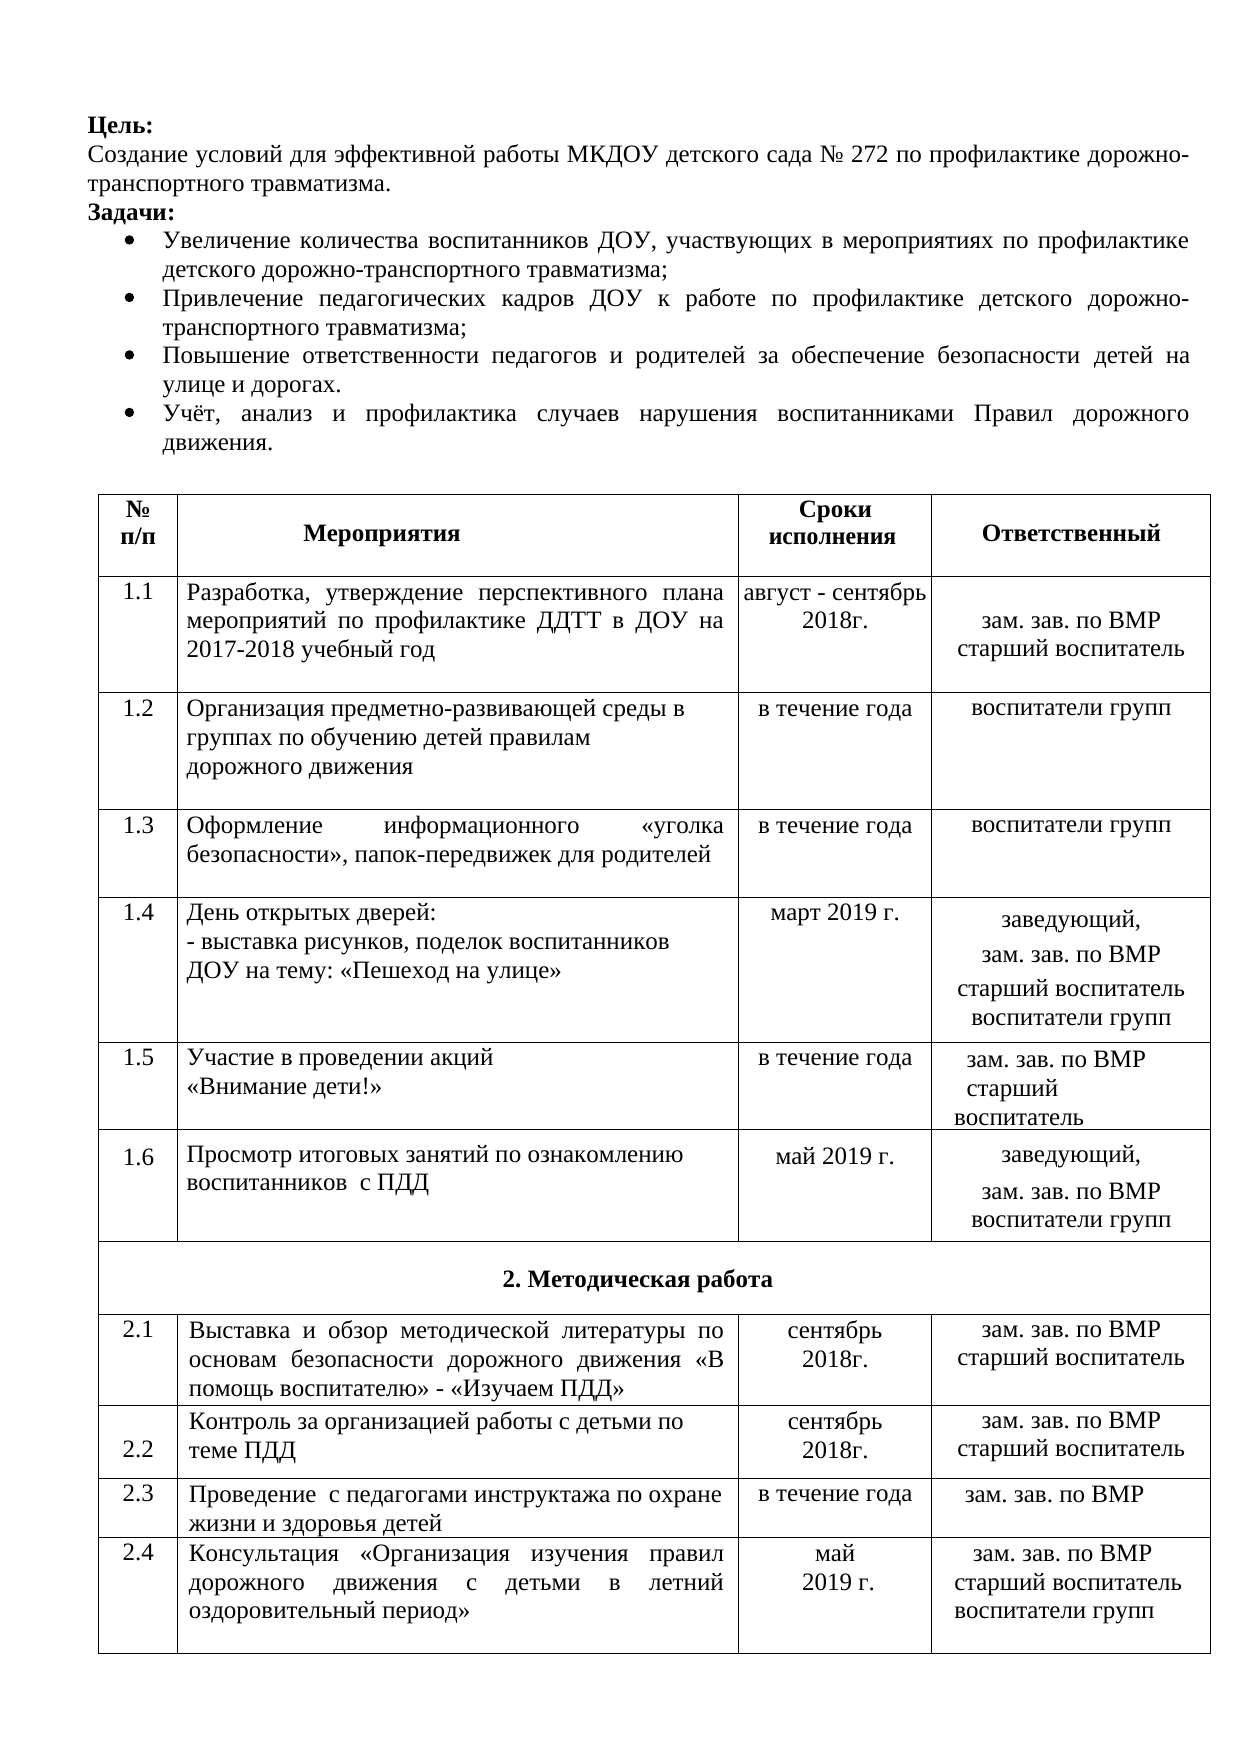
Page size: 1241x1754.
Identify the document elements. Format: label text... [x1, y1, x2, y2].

table_cell заведующий, зам. зав. по ВМР воспитатели групп [932, 1130, 1210, 1241]
list Увеличение количества воспитанников ДОУ, участвующих в мероприятиях по профилактике детского дорожно-транспортного травматизма; [125, 225, 1190, 283]
table_cell заведующий, зам. зав. по ВМР старший воспитатель воспитатели групп [932, 898, 1210, 1042]
table_cell воспитатели групп [932, 693, 1210, 809]
table_cell 1.6 [99, 1130, 177, 1241]
table_cell зам. зав. по ВМР старший воспитатель [932, 1406, 1210, 1478]
table_header Сроки исполнения [739, 495, 931, 576]
text Задачи: [87, 197, 1190, 225]
table_cell 2. Методическая работа [99, 1242, 1210, 1314]
table_cell сентябрь 2018г. [739, 1406, 931, 1478]
table_cell в течение года [739, 1479, 931, 1537]
table_cell 1.5 [99, 1043, 177, 1129]
text Создание условий для эффективной работы МКДОУ детского сада № 272 по профилактике дорожно-транспортного травматизма. [87, 139, 1190, 197]
table_cell май 2019 г. [739, 1538, 931, 1653]
table_cell Просмотр итоговых занятий по ознакомлению воспитанников с ПДД [178, 1130, 738, 1241]
table_cell зам. зав. по ВМР старший воспитатель воспитатели групп [932, 1538, 1210, 1653]
text Цель: [87, 110, 1190, 139]
table_cell Оформление информационного «уголка безопасности», папок-передвижек для родителей [178, 810, 738, 897]
table_cell 1.2 [99, 693, 177, 809]
table_cell 1.3 [99, 810, 177, 897]
list Привлечение педагогических кадров ДОУ к работе по профилактике детского дорожно-транспортного травматизма; [125, 283, 1190, 340]
table_cell зам. зав. по ВМР [932, 1479, 1210, 1537]
table_cell в течение года [739, 693, 931, 809]
list Повышение ответственности педагогов и родителей за обеспечение безопасности детей на улице и дорогах. [125, 340, 1190, 398]
table_cell воспитатели групп [932, 810, 1210, 897]
table_cell зам. зав. по ВМР старший воспитатель воспитатели групп [932, 1043, 1210, 1129]
table_cell Организация предметно-развивающей среды в группах по обучению детей правилам дорожного движения [178, 693, 738, 809]
table_header Ответственный [932, 495, 1210, 576]
table_cell 1.1 [99, 577, 177, 692]
table_cell зам. зав. по ВМР старший воспитатель [932, 1315, 1210, 1405]
table_header Мероприятия [178, 495, 738, 576]
table_cell май 2019 г. [739, 1130, 931, 1241]
table_cell сентябрь 2018г. [739, 1315, 931, 1405]
table_cell 2.4 [99, 1538, 177, 1653]
table_cell 1.4 [99, 898, 177, 1042]
table_cell День открытых дверей: - выставка рисунков, поделок воспитанников ДОУ на тему: «Пешеход на улице» [178, 898, 738, 1042]
table_cell Выставка и обзор методической литературы по основам безопасности дорожного движения «В помощь воспитателю» - «Изучаем ПДД» [178, 1315, 738, 1405]
table_cell 2.1 [99, 1315, 177, 1405]
table_cell в течение года [739, 1043, 931, 1129]
list Учёт, анализ и профилактика случаев нарушения воспитанниками Правил дорожного движения. [125, 398, 1190, 455]
table_cell Участие в проведении акций «Внимание дети!» [178, 1043, 738, 1129]
table_header № п/п [99, 495, 177, 576]
table_cell Контроль за организацией работы с детьми по теме ПДД [178, 1406, 738, 1478]
table_cell август - сентябрь 2018г. [739, 577, 931, 692]
table_cell март 2019 г. [739, 898, 931, 1042]
table_cell Консультация «Организация изучения правил дорожного движения с детьми в летний оздоровительный период» [178, 1538, 738, 1653]
table_cell Проведение с педагогами инструктажа по охране жизни и здоровья детей [178, 1479, 738, 1537]
table_cell Разработка, утверждение перспективного плана мероприятий по профилактике ДДТТ в ДОУ на 2017-2018 учебный год [178, 577, 738, 692]
table_cell в течение года [739, 810, 931, 897]
table_cell 2.3 [99, 1479, 177, 1537]
table_cell 2.2 [99, 1406, 177, 1478]
table_cell зам. зав. по ВМР старший воспитатель [932, 577, 1210, 692]
